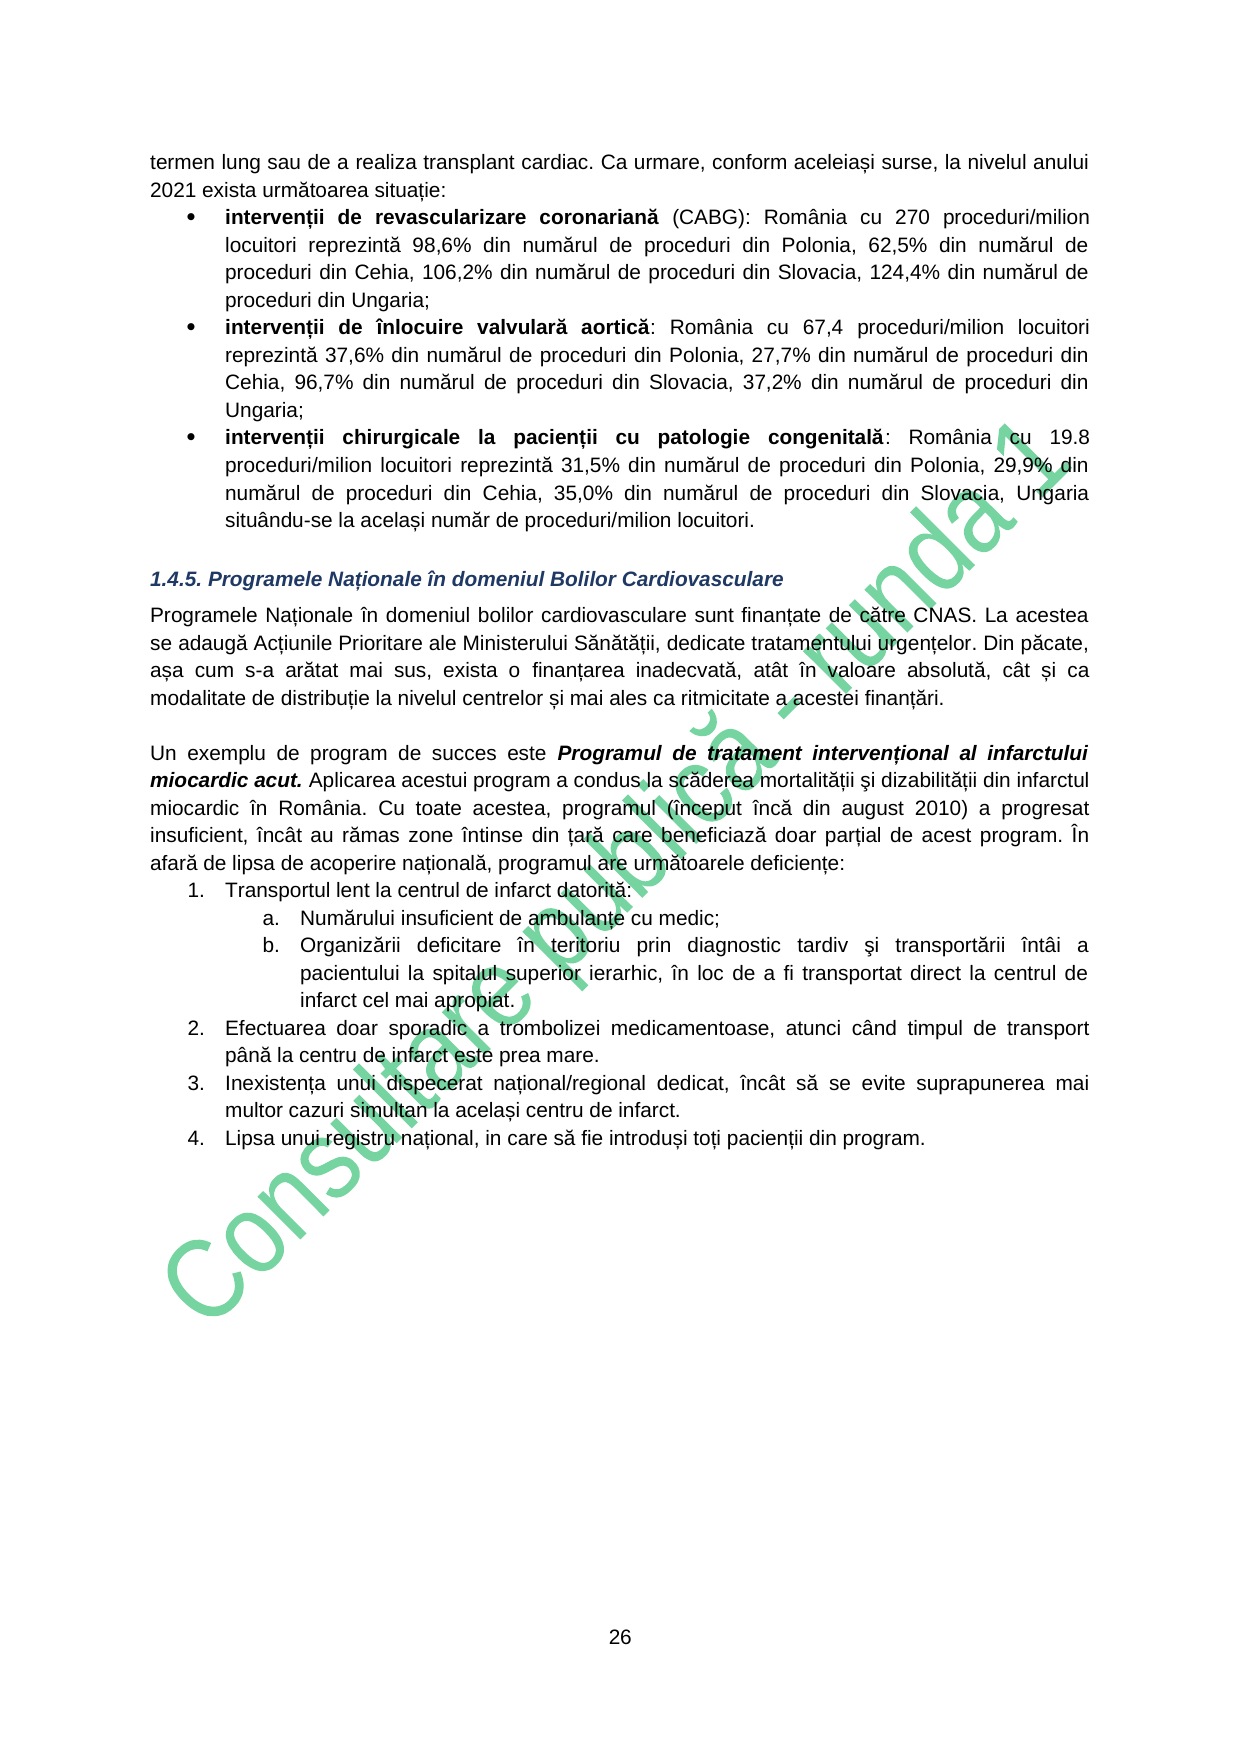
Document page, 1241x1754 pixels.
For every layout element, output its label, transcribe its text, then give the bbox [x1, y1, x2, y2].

list Organizării deficitare în teritoriu prin diagnostic tardiv şi transportării întâi a pacientului la spitalul superior ierarhic, în loc de a fi transportat direct la centrul de infarct cel mai apropiat. [262, 933, 1090, 1012]
list Lipsa unui registru național, in care să fie introduși toți pacienții din program. [187, 1125, 1090, 1149]
list Numărului insuficient de ambulanțe cu medic; [262, 905, 1090, 929]
list intervenții de revascularizare coronariană (CABG): România cu 270 proceduri/milion locuitori reprezintă 98,6% din numărul de proceduri din Polonia, 62,5% din numărul de proceduri din Cehia, 106,2% din numărul de proceduri din Slovacia, 124,4% din numărul de proceduri din Ungaria; [187, 205, 1090, 312]
text Programele Naționale în domeniul bolilor cardiovasculare sunt finanțate de către CNAS. La acestea se adaugă Acțiunile Prioritare ale Ministerului Sănătății, dedicate tratamentului urgențelor. Din păcate, așa cum s-a arătat mai sus, exista o finanțarea inadecvată, atât în valoare absolută, cât și ca modalitate de distribuție la nivelul centrelor și mai ales ca ritmicitate a acestei finanțări. [150, 603, 1090, 709]
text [150, 150, 1090, 201]
list Transportul lent la centrul de infarct datorită: [187, 878, 1090, 902]
text Un exemplu de program de succes este Programul de tratament intervențional al infarctului miocardic acut. Aplicarea acestui program a condus la scăderea mortalității şi dizabilității din infarctul miocardic în România. Cu toate acestea, programul (început încă din august 2010) a progresat insuficient, încât au rămas zone întinse din țară care beneficiază doar parțial de acest program. În afară de lipsa de acoperire națională, programul are următoarele deficiențe: [150, 740, 1090, 874]
list intervenții de înlocuire valvulară aortică: România cu 67,4 proceduri/milion locuitori reprezintă 37,6% din numărul de proceduri din Polonia, 27,7% din numărul de proceduri din Cehia, 96,7% din numărul de proceduri din Slovacia, 37,2% din numărul de proceduri din Ungaria; [187, 315, 1090, 422]
list intervenții chirurgicale la pacienții cu patologie congenitală: România cu 19.8 proceduri/milion locuitori reprezintă 31,5% din numărul de proceduri din Polonia, 29,9% din numărul de proceduri din Cehia, 35,0% din numărul de proceduri din Slovacia, Ungaria situându-se la același număr de proceduri/milion locuitori. [187, 425, 1090, 532]
subtitle 1.4.5. Programele Naționale în domeniul Bolilor Cardiovasculare [150, 567, 1090, 591]
list Inexistența unui dispecerat național/regional dedicat, încât să se evite suprapunerea mai multor cazuri simultan la același centru de infarct. [187, 1070, 1090, 1122]
list Efectuarea doar sporadic a trombolizei medicamentoase, atunci când timpul de transport până la centru de infarct este prea mare. [187, 1015, 1090, 1067]
